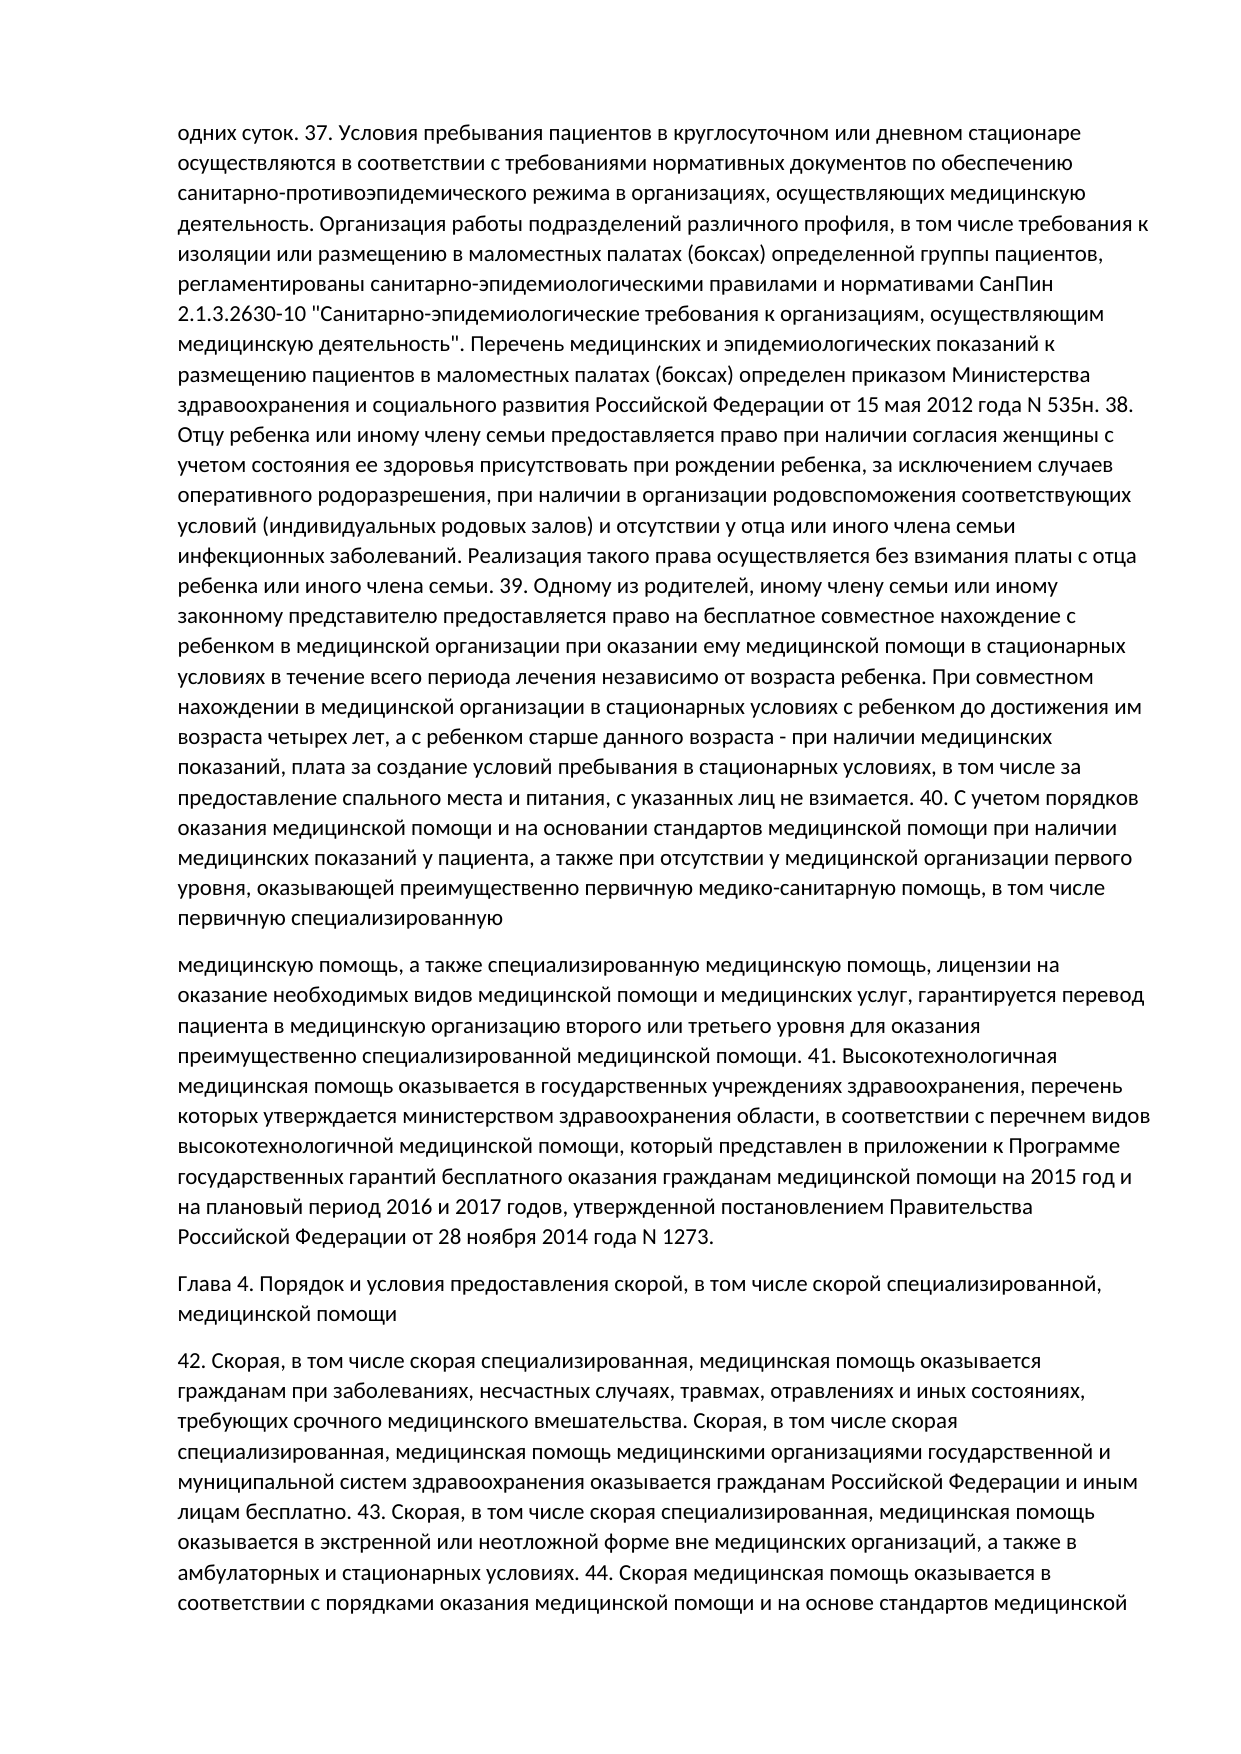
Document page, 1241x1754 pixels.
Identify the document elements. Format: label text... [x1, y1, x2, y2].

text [177, 1346, 1152, 1616]
text медицинскую помощь, а также специализированную медицинскую помощь, лицензии на оказание необходимых видов медицинской помощи и медицинских услуг, гарантируется перевод пациента в медицинскую организацию второго или третьего уровня для оказания преимущественно специализированной медицинской помощи. 41. Высокотехнологичная медицинская помощь оказывается в государственных учреждениях здравоохранения, перечень которых утверждается министерством здравоохранения области, в соответствии с перечнем видов высокотехнологичной медицинской помощи, который представлен в приложении к Программе государственных гарантий бесплатного оказания гражданам медицинской помощи на 2015 год и на плановый период 2016 и 2017 годов, утвержденной постановлением Правительства Российской Федерации от 28 ноября 2014 года N 1273. [177, 950, 1152, 1250]
text Глава 4. Порядок и условия предоставления скорой, в том числе скорой специализированной, медицинской помощи [177, 1269, 1152, 1327]
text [177, 118, 1152, 932]
